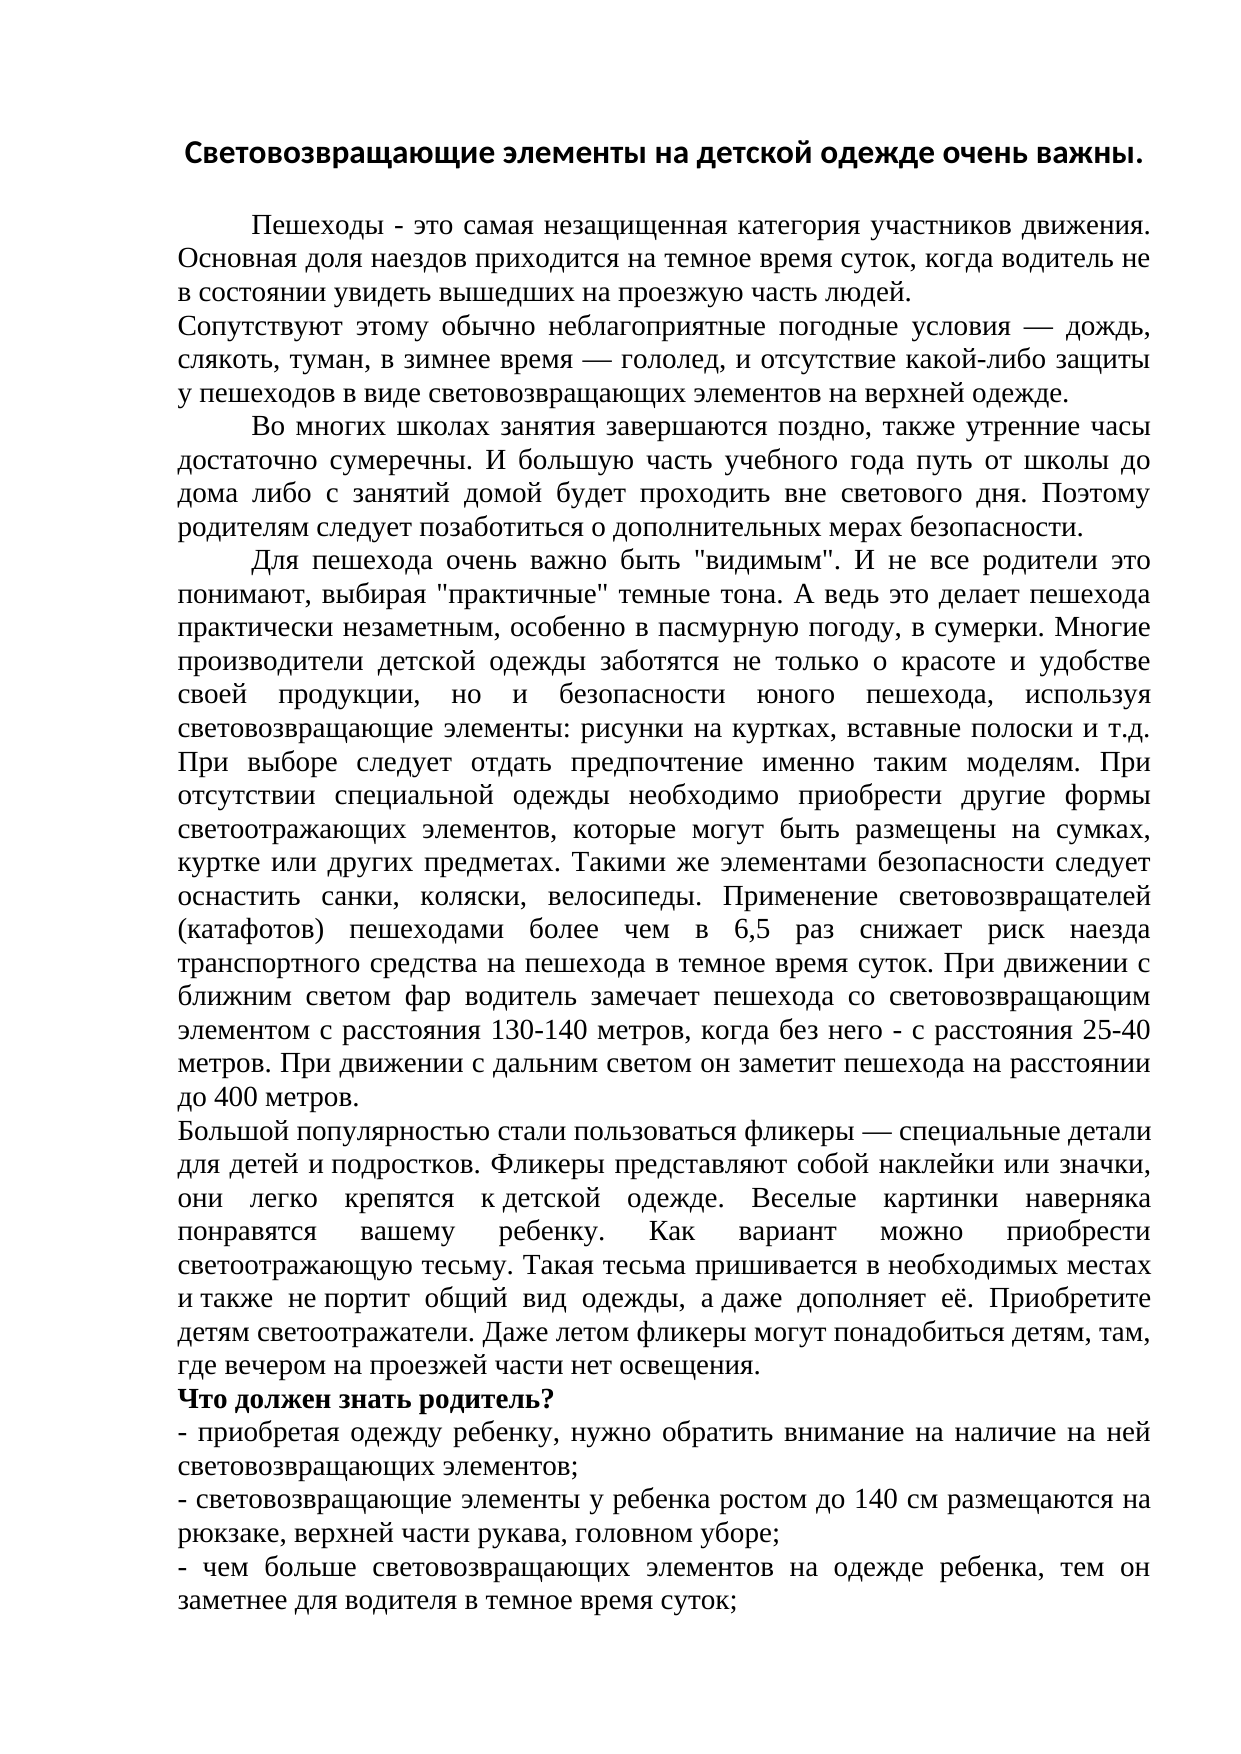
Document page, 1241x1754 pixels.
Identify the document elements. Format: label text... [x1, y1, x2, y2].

text Пешеходы - это самая незащищенная категория участников движения. Основная доля наездов приходится на темное время суток, когда водитель не в состоянии увидеть вышедших на проезжую часть людей. [177, 207, 1152, 308]
text Что должен знать родитель? [177, 1381, 1152, 1414]
text Сопутствуют этому обычно неблагоприятные погодные условия — дождь, слякоть, туман, в зимнее время — гололед, и отсутствие какой-либо защиты у пешеходов в виде световозвращающих элементов на верхней одежде. [177, 308, 1152, 408]
text Для пешехода очень важно быть "видимым". И не все родители это понимают, выбирая "практичные" темные тона. А ведь это делает пешехода практически незаметным, особенно в пасмурную погоду, в сумерки. Многие производители детской одежды заботятся не только о красоте и удобстве своей продукции, но и безопасности юного пешехода, используя световозвращающие элементы: рисунки на куртках, вставные полоски и т.д. При выборе следует отдать предпочтение именно таким моделям. При отсутствии специальной одежды необходимо приобрести другие формы светоотражающих элементов, которые могут быть размещены на сумках, куртке или других предметах. Такими же элементами безопасности следует оснастить санки, коляски, велосипеды. Применение световозвращателей (катафотов) пешеходами более чем в 6,5 раз снижает риск наезда транспортного средства на пешехода в темное время суток. При движении с ближним светом фар водитель замечает пешехода со световозвращающим элементом с расстояния 130-140 метров, когда без него - с расстояния 25-40 метров. При движении с дальним светом он заметит пешехода на расстоянии до 400 метров. [177, 542, 1152, 1113]
text - приобретая одежду ребенку, нужно обратить внимание на наличие на ней световозвращающих элементов; [177, 1414, 1152, 1482]
text Во многих школах занятия завершаются поздно, также утренние часы достаточно сумеречны. И большую часть учебного года путь от школы до дома либо с занятий домой будет проходить вне светового дня. Поэтому родителям следует позаботиться о дополнительных мерах безопасности. [177, 408, 1152, 542]
text - чем больше световозвращающих элементов на одежде ребенка, тем он заметнее для водителя в темное время суток; [177, 1549, 1152, 1616]
text Световозвращающие элементы на детской одежде очень важны. [177, 131, 1152, 171]
text - световозвращающие элементы у ребенка ростом до 140 см размещаются на рюкзаке, верхней части рукава, головном уборе; [177, 1482, 1152, 1549]
text Большой популярностью стали пользоваться фликеры — специальные детали для детей и подростков. Фликеры представляют собой наклейки или значки, они легко крепятся к детской одежде. Веселые картинки наверняка понравятся вашему ребенку. Как вариант можно приобрести светоотражающую тесьму. Такая тесьма пришивается в необходимых местах и также не портит общий вид одежды, а даже дополняет её. Приобретите детям светоотражатели. Даже летом фликеры могут понадобиться детям, там, где вечером на проезжей части нет освещения. [177, 1113, 1152, 1381]
